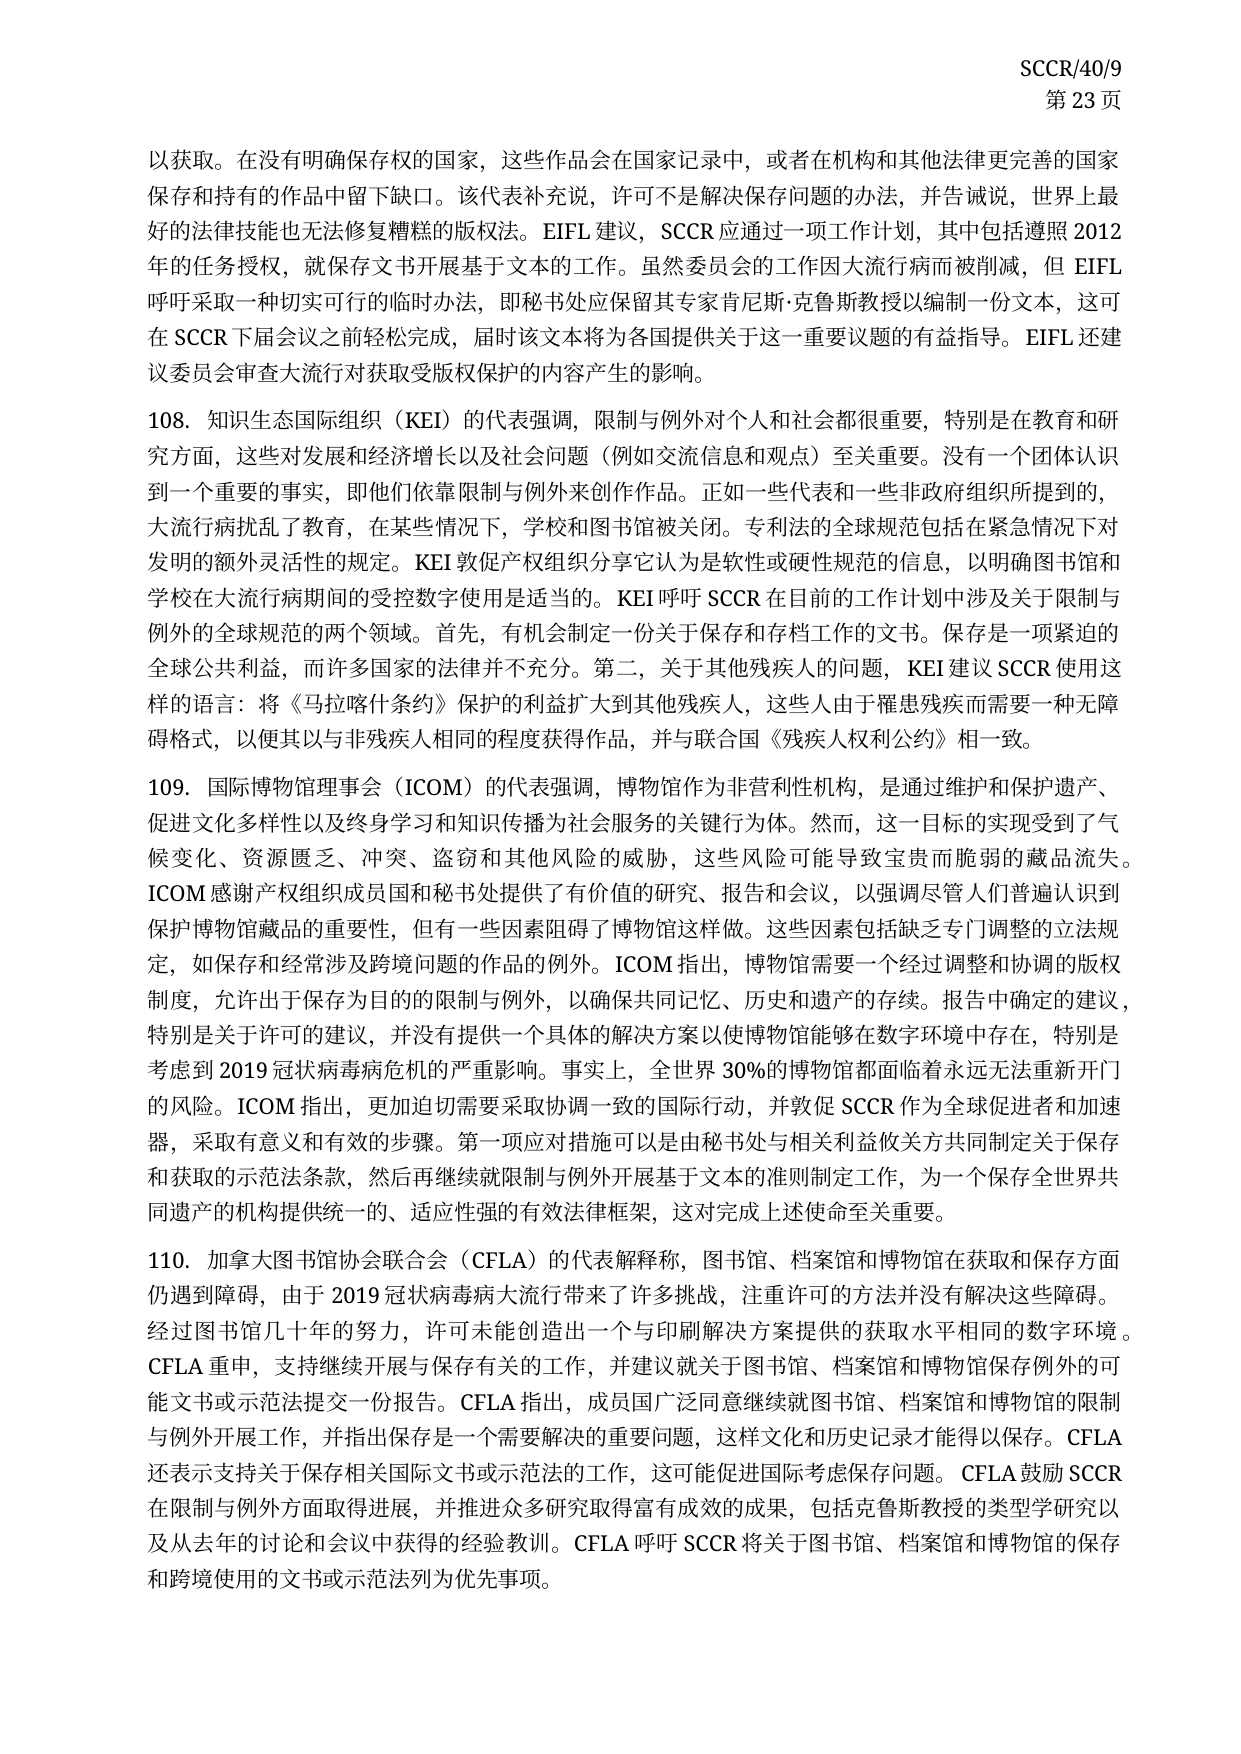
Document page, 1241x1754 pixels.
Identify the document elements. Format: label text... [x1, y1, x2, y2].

list 加拿大图书馆协会联合会（CFLA）的代表解释称，图书馆、档案馆和博物馆在获取和保存方面仍遇到障碍，由于2019冠状病毒病大流行带来了许多挑战，注重许可的方法并没有解决这些障碍。经过图书馆几十年的努力，许可未能创造出一个与印刷解决方案提供的获取水平相同的数字环境。CFLA重申，支持继续开展与保存有关的工作，并建议就关于图书馆、档案馆和博物馆保存例外的可能文书或示范法提交一份报告。CFLA指出，成员国广泛同意继续就图书馆、档案馆和博物馆的限制与例外开展工作，并指出保存是一个需要解决的重要问题，这样文化和历史记录才能得以保存。CFLA还表示支持关于保存相关国际文书或示范法的工作，这可能促进国际考虑保存问题。CFLA鼓励SCCR在限制与例外方面取得进展，并推进众多研究取得富有成效的成果，包括克鲁斯教授的类型学研究以及从去年的讨论和会议中获得的经验教训。CFLA呼吁SCCR将关于图书馆、档案馆和博物馆的保存和跨境使用的文书或示范法列为优先事项。 [148, 1239, 1122, 1594]
list 知识生态国际组织（KEI）的代表强调，限制与例外对个人和社会都很重要，特别是在教育和研究方面，这些对发展和经济增长以及社会问题（例如交流信息和观点）至关重要。没有一个团体认识到一个重要的事实，即他们依靠限制与例外来创作作品。正如一些代表和一些非政府组织所提到的，大流行病扰乱了教育，在某些情况下，学校和图书馆被关闭。专利法的全球规范包括在紧急情况下对发明的额外灵活性的规定。KEI敦促产权组织分享它认为是软性或硬性规范的信息，以明确图书馆和学校在大流行病期间的受控数字使用是适当的。KEI呼吁SCCR在目前的工作计划中涉及关于限制与例外的全球规范的两个领域。首先，有机会制定一份关于保存和存档工作的文书。保存是一项紧迫的全球公共利益，而许多国家的法律并不充分。第二，关于其他残疾人的问题，KEI建议SCCR使用这样的语言：将《马拉喀什条约》保护的利益扩大到其他残疾人，这些人由于罹患残疾而需要一种无障碍格式，以便其以与非残疾人相同的程度获得作品，并与联合国《残疾人权利公约》相一致。 [148, 400, 1122, 754]
list 国际博物馆理事会（ICOM）的代表强调，博物馆作为非营利性机构，是通过维护和保护遗产、促进文化多样性以及终身学习和知识传播为社会服务的关键行为体。然而，这一目标的实现受到了气候变化、资源匮乏、冲突、盗窃和其他风险的威胁，这些风险可能导致宝贵而脆弱的藏品流失。ICOM感谢产权组织成员国和秘书处提供了有价值的研究、报告和会议，以强调尽管人们普遍认识到保护博物馆藏品的重要性，但有一些因素阻碍了博物馆这样做。这些因素包括缺乏专门调整的立法规定，如保存和经常涉及跨境问题的作品的例外。ICOM指出，博物馆需要一个经过调整和协调的版权制度，允许出于保存为目的的限制与例外，以确保共同记忆、历史和遗产的存续。报告中确定的建议，特别是关于许可的建议，并没有提供一个具体的解决方案以使博物馆能够在数字环境中存在，特别是考虑到2019冠状病毒病危机的严重影响。事实上，全世界30%的博物馆都面临着永远无法重新开门的风险。ICOM指出，更加迫切需要采取协调一致的国际行动，并敦促SCCR作为全球促进者和加速器，采取有意义和有效的步骤。第一项应对措施可以是由秘书处与相关利益攸关方共同制定关于保存和获取的示范法条款，然后再继续就限制与例外开展基于文本的准则制定工作，为一个保存全世界共同遗产的机构提供统一的、适应性强的有效法律框架，这对完成上述使命至关重要。 [148, 767, 1122, 1227]
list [148, 139, 1122, 387]
